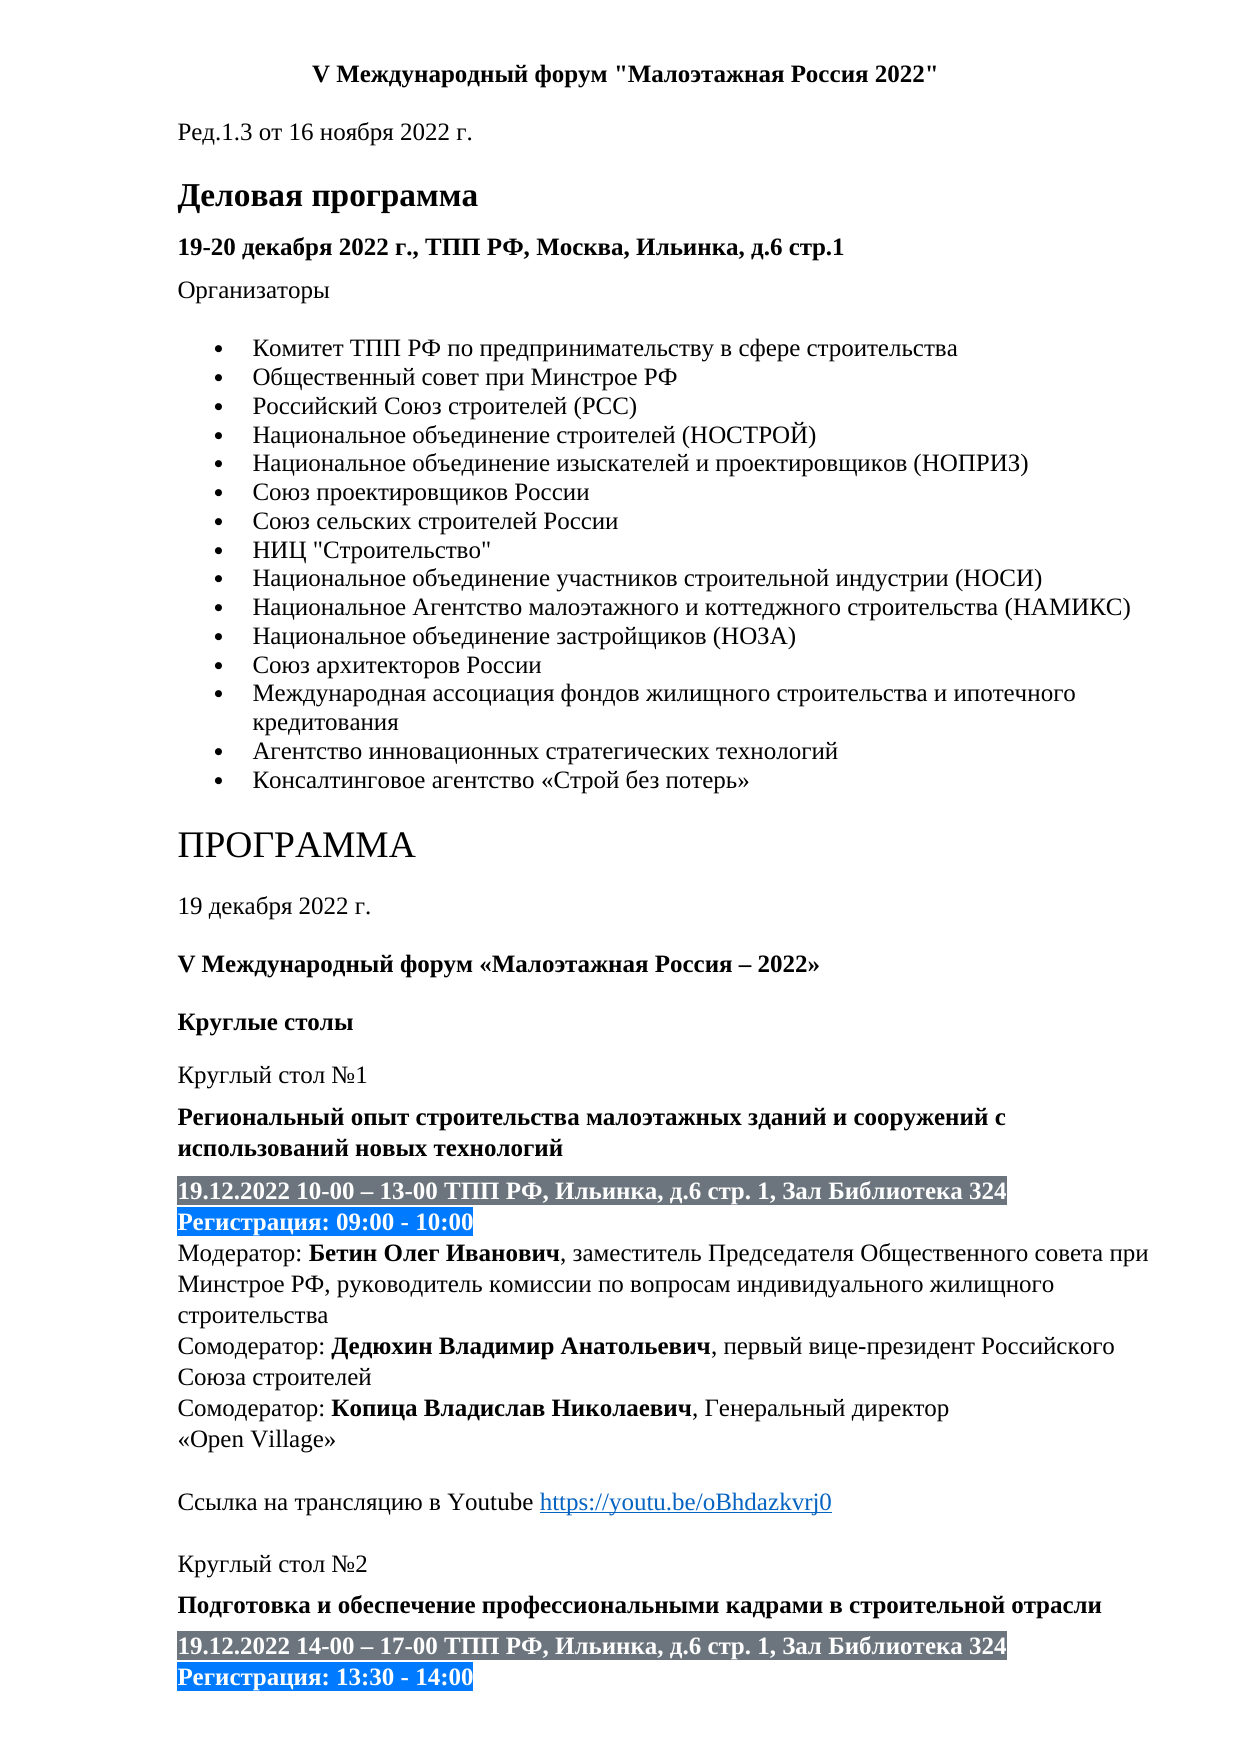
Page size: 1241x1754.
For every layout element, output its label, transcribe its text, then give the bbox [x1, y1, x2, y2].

list Международная ассоциация фондов жилищного строительства и ипотечного кредитования [215, 678, 1152, 736]
subtitle Круглый стол №1 [177, 1060, 1152, 1089]
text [177, 1631, 1152, 1691]
subtitle 19 декабря 2022 г. [177, 891, 1152, 919]
subtitle V Международный форум «Малоэтажная Россия – 2022» [177, 949, 1152, 977]
list Национальное объединение изыскателей и проектировщиков (НОПРИЗ) [215, 448, 1152, 477]
list Национальное объединение застройщиков (НОЗА) [215, 621, 1152, 650]
list Консалтинговое агентство «Строй без потерь» [215, 765, 1152, 793]
list Национальное объединение участников строительной индустрии (НОСИ) [215, 563, 1152, 592]
subtitle ПРОГРАММА [177, 823, 1152, 866]
list Агентство инновационных стратегических технологий [215, 736, 1152, 765]
text Сомодератор: Копица Владислав Николаевич, Генеральный директор [177, 1393, 1152, 1422]
subtitle Подготовка и обеспечение профессиональными кадрами в строительной отрасли [177, 1590, 1152, 1619]
list Союз сельских строителей России [215, 506, 1152, 535]
list Союз проектировщиков России [215, 477, 1152, 506]
subtitle Круглый стол №2 [177, 1549, 1152, 1577]
list Общественный совет при Минстрое РФ [215, 362, 1152, 391]
text Ссылка на трансляцию в Youtube https://youtu.be/oBhdazkvrj0 [177, 1487, 1152, 1515]
text 19.12.2022 10-00 – 13-00 ТПП РФ, Ильинка, д.6 стр. 1, Зал Библиотека 324 Регистрация: 09:00 - 10:00 Модератор: Бетин Олег Иванович, заместитель Председателя Общественного совета при Минстрое РФ, руководитель комиссии по вопросам индивидуального жилищного строительства Сомодератор: Дедюхин Владимир Анатольевич, первый вице-президент Российского Союза строителей [177, 1176, 1152, 1391]
text Региональный опыт строительства малоэтажных зданий и сооружений с использований новых технологий [177, 1102, 1152, 1161]
subtitle V Международный форум "Малоэтажная Россия 2022" [177, 59, 1073, 88]
subtitle Деловая программа [177, 175, 1152, 213]
subtitle Организаторы [177, 276, 1152, 304]
list Комитет ТПП РФ по предпринимательству в сфере строительства [215, 333, 1152, 362]
list Союз архитекторов России [215, 650, 1152, 678]
text 19-20 декабря 2022 г., ТПП РФ, Москва, Ильинка, д.6 стр.1 [177, 232, 1152, 261]
list Российский Союз строителей (РСС) [215, 391, 1152, 420]
list Национальное Агентство малоэтажного и коттеджного строительства (НАМИКС) [215, 592, 1152, 621]
list НИЦ "Строительство" [215, 535, 1152, 563]
text «Open Village» [177, 1424, 1152, 1453]
subtitle Круглые столы [177, 1007, 1152, 1035]
text Ред.1.3 от 16 ноября 2022 г. [177, 117, 1152, 146]
list Национальное объединение строителей (НОСТРОЙ) [215, 420, 1152, 448]
